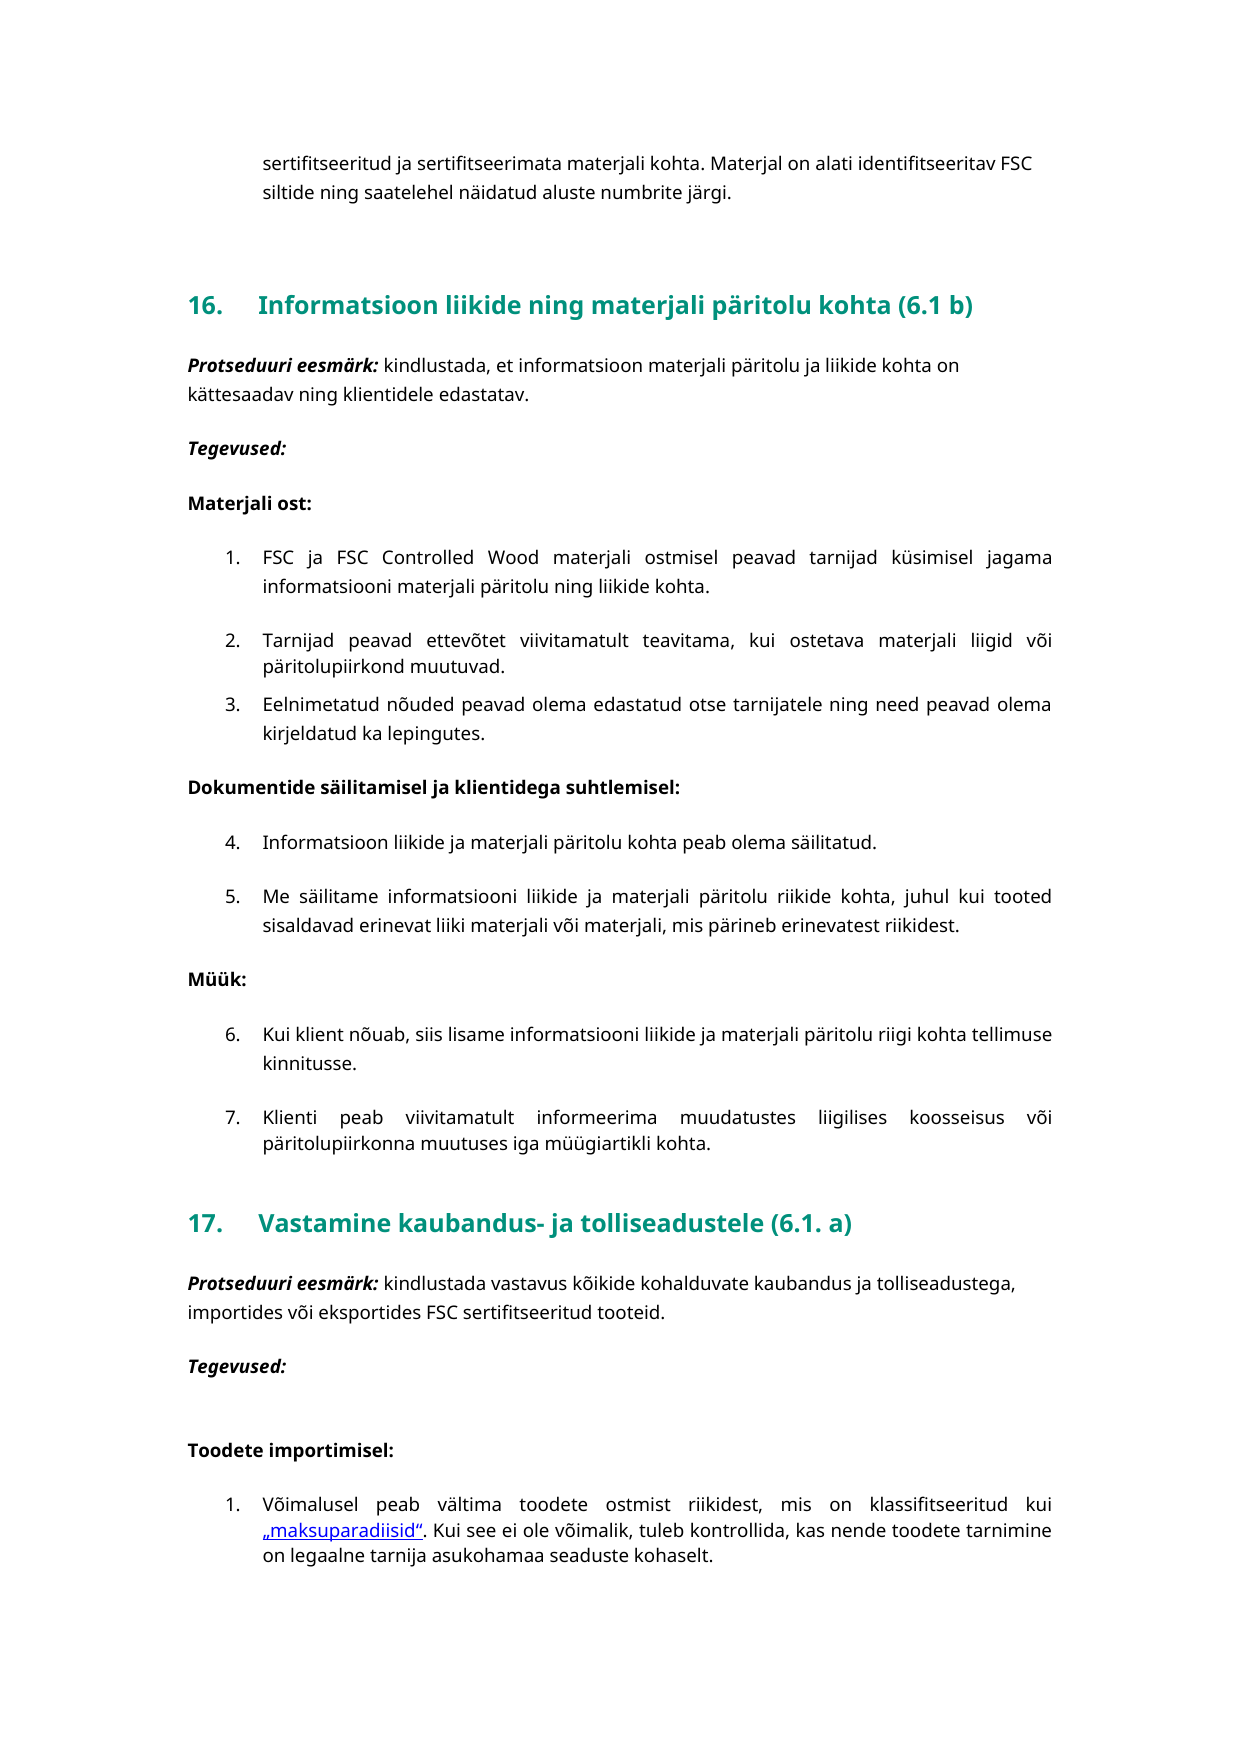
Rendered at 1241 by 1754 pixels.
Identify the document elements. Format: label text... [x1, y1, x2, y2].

text Müük: [187, 967, 1053, 992]
list Informatsioon liikide ja materjali päritolu kohta peab olema säilitatud. [225, 829, 1053, 854]
text Tegevused: [187, 436, 1053, 461]
list Eelnimetatud nõuded peavad olema edastatud otse tarnijatele ning need peavad olema kirjeldatud ka lepingutes. [225, 691, 1053, 746]
list Kui klient nõuab, siis lisame informatsiooni liikide ja materjali päritolu riigi kohta tellimuse kinnitusse. [225, 1021, 1053, 1076]
list Võimalusel peab vältima toodete ostmist riikidest, mis on klassifitseeritud kui „maksuparadiisid“. Kui see ei ole võimalik, tuleb kontrollida, kas nende toodete tarnimine on legaalne tarnija asukohamaa seaduste kohaselt. [225, 1492, 1053, 1568]
list Vastamine kaubandus- ja tolliseadustele (6.1. a) [187, 1206, 1053, 1240]
text Protseduuri eesmärk: kindlustada vastavus kõikide kohalduvate kaubandus ja tolliseadustega, importides või eksportides FSC sertifitseeritud tooteid. [187, 1270, 1053, 1325]
text Materjali ost: [187, 490, 1053, 515]
list FSC ja FSC Controlled Wood materjali ostmisel peavad tarnijad küsimisel jagama informatsiooni materjali päritolu ning liikide kohta. [225, 544, 1053, 599]
text Protseduuri eesmärk: kindlustada, et informatsioon materjali päritolu ja liikide kohta on kättesaadav ning klientidele edastatav. [187, 352, 1053, 407]
list Me säilitame informatsiooni liikide ja materjali päritolu riikide kohta, juhul kui tooted sisaldavad erinevat liiki materjali või materjali, mis pärineb erinevatest riikidest. [225, 883, 1053, 938]
list Informatsioon liikide ning materjali päritolu kohta (6.1 b) [187, 288, 1053, 322]
text Tegevused: [187, 1354, 1053, 1409]
text Dokumentide säilitamisel ja klientidega suhtlemisel: [187, 775, 1053, 800]
text Toodete importimisel: [187, 1437, 1053, 1463]
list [187, 150, 1053, 205]
list Klienti peab viivitamatult informeerima muudatustes liigilises koosseisus või päritolupiirkonna muutuses iga müügiartikli kohta. [225, 1104, 1053, 1156]
list Tarnijad peavad ettevõtet viivitamatult teavitama, kui ostetava materjali liigid või päritolupiirkond muutuvad. [225, 628, 1053, 679]
